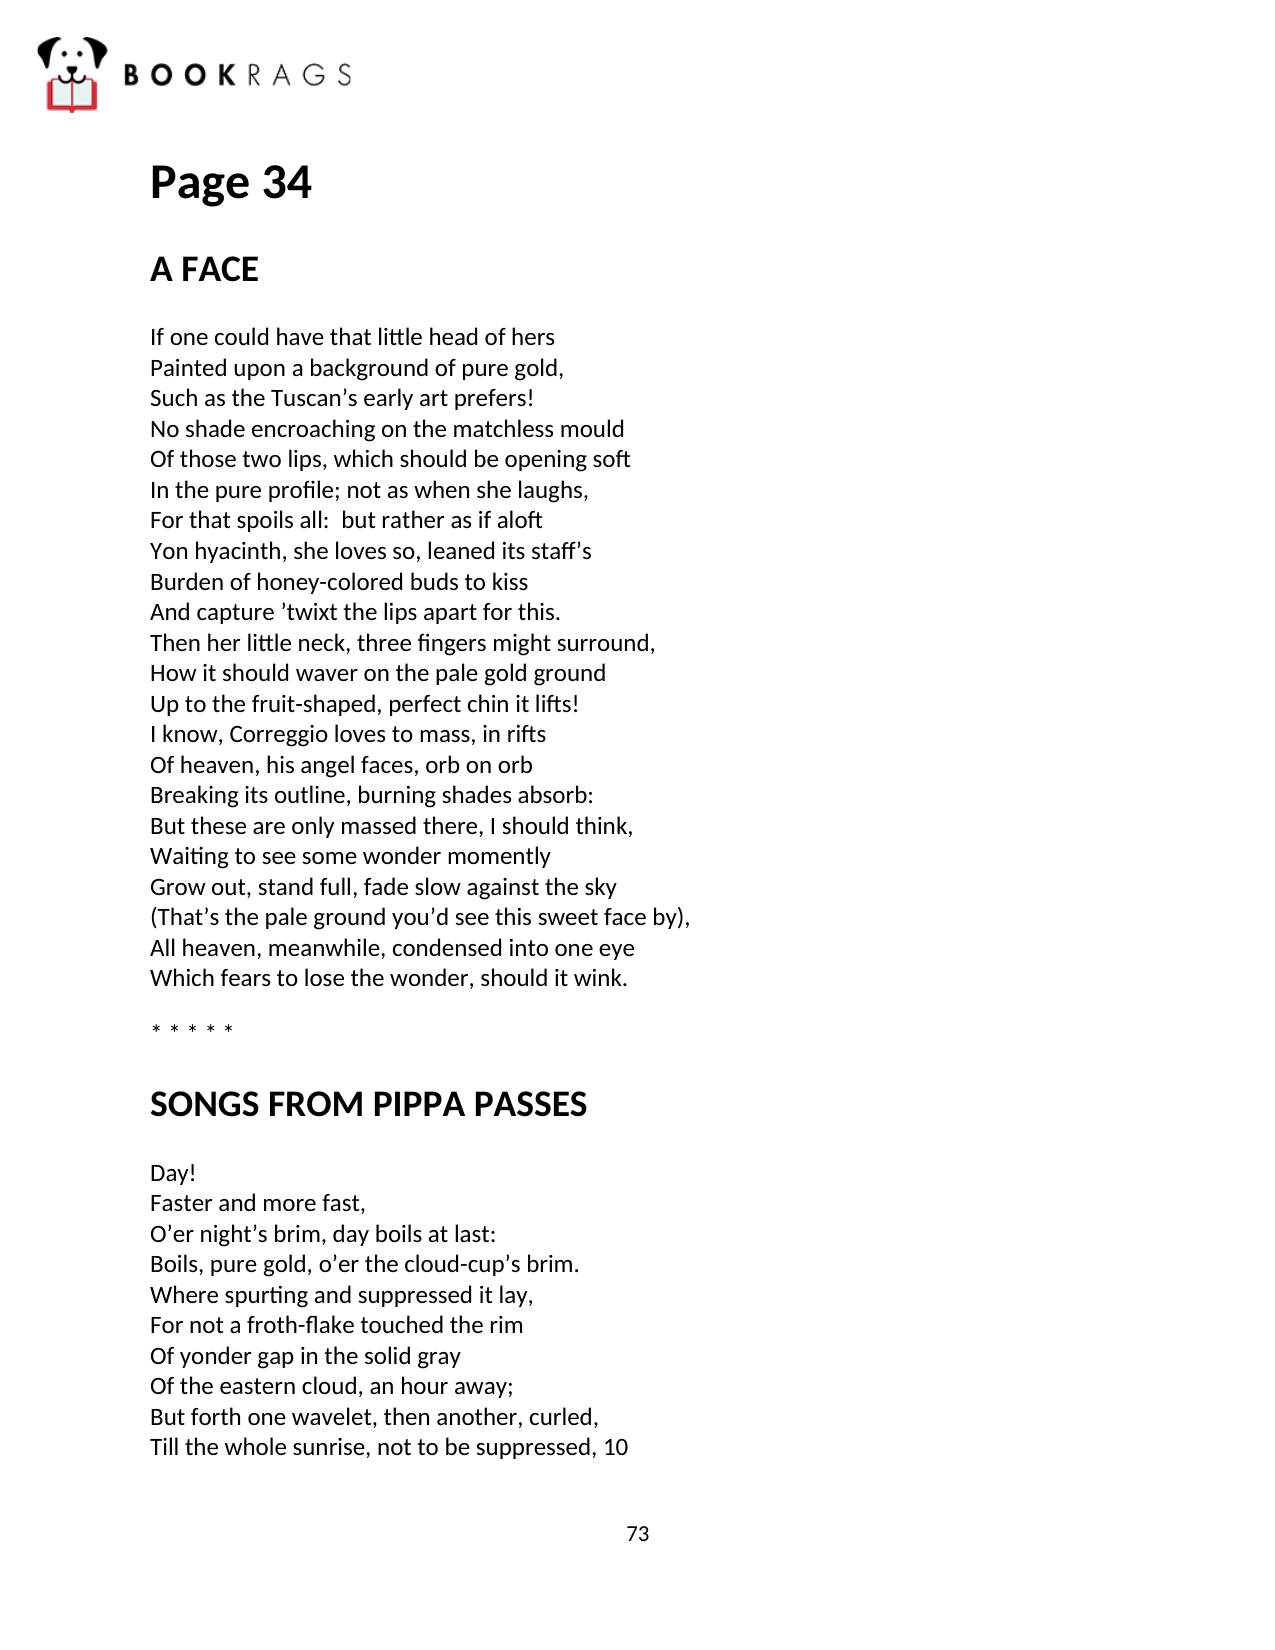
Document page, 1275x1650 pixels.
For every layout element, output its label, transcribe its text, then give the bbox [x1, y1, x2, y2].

text If one could have that little head of hers Painted upon a background of pure gold, Such as the Tuscan’s early art prefers! No shade encroaching on the matchless mould Of those two lips, which should be opening soft In the pure profile; not as when she laughs, For that spoils all: but rather as if aloft Yon hyacinth, she loves so, leaned its staff’s Burden of honey-colored buds to kiss And capture ’twixt the lips apart for this. Then her little neck, three fingers might surround, How it should waver on the pale gold ground Up to the fruit-shaped, perfect chin it lifts! I know, Correggio loves to mass, in rifts Of heaven, his angel faces, orb on orb Breaking its outline, burning shades absorb: But these are only massed there, I should think, Waiting to see some wonder momently Grow out, stand full, fade slow against the sky (That’s the pale ground you’d see this sweet face by), All heaven, meanwhile, condensed into one eye Which fears to lose the wonder, should it wink. [150, 322, 1125, 993]
text Page 34 [150, 150, 1125, 211]
text A FACE [150, 244, 1125, 290]
picture [37, 37, 351, 113]
text SONGS FROM PIPPA PASSES [150, 1080, 1125, 1126]
text * * * * * [150, 1018, 1125, 1048]
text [150, 1157, 1125, 1462]
